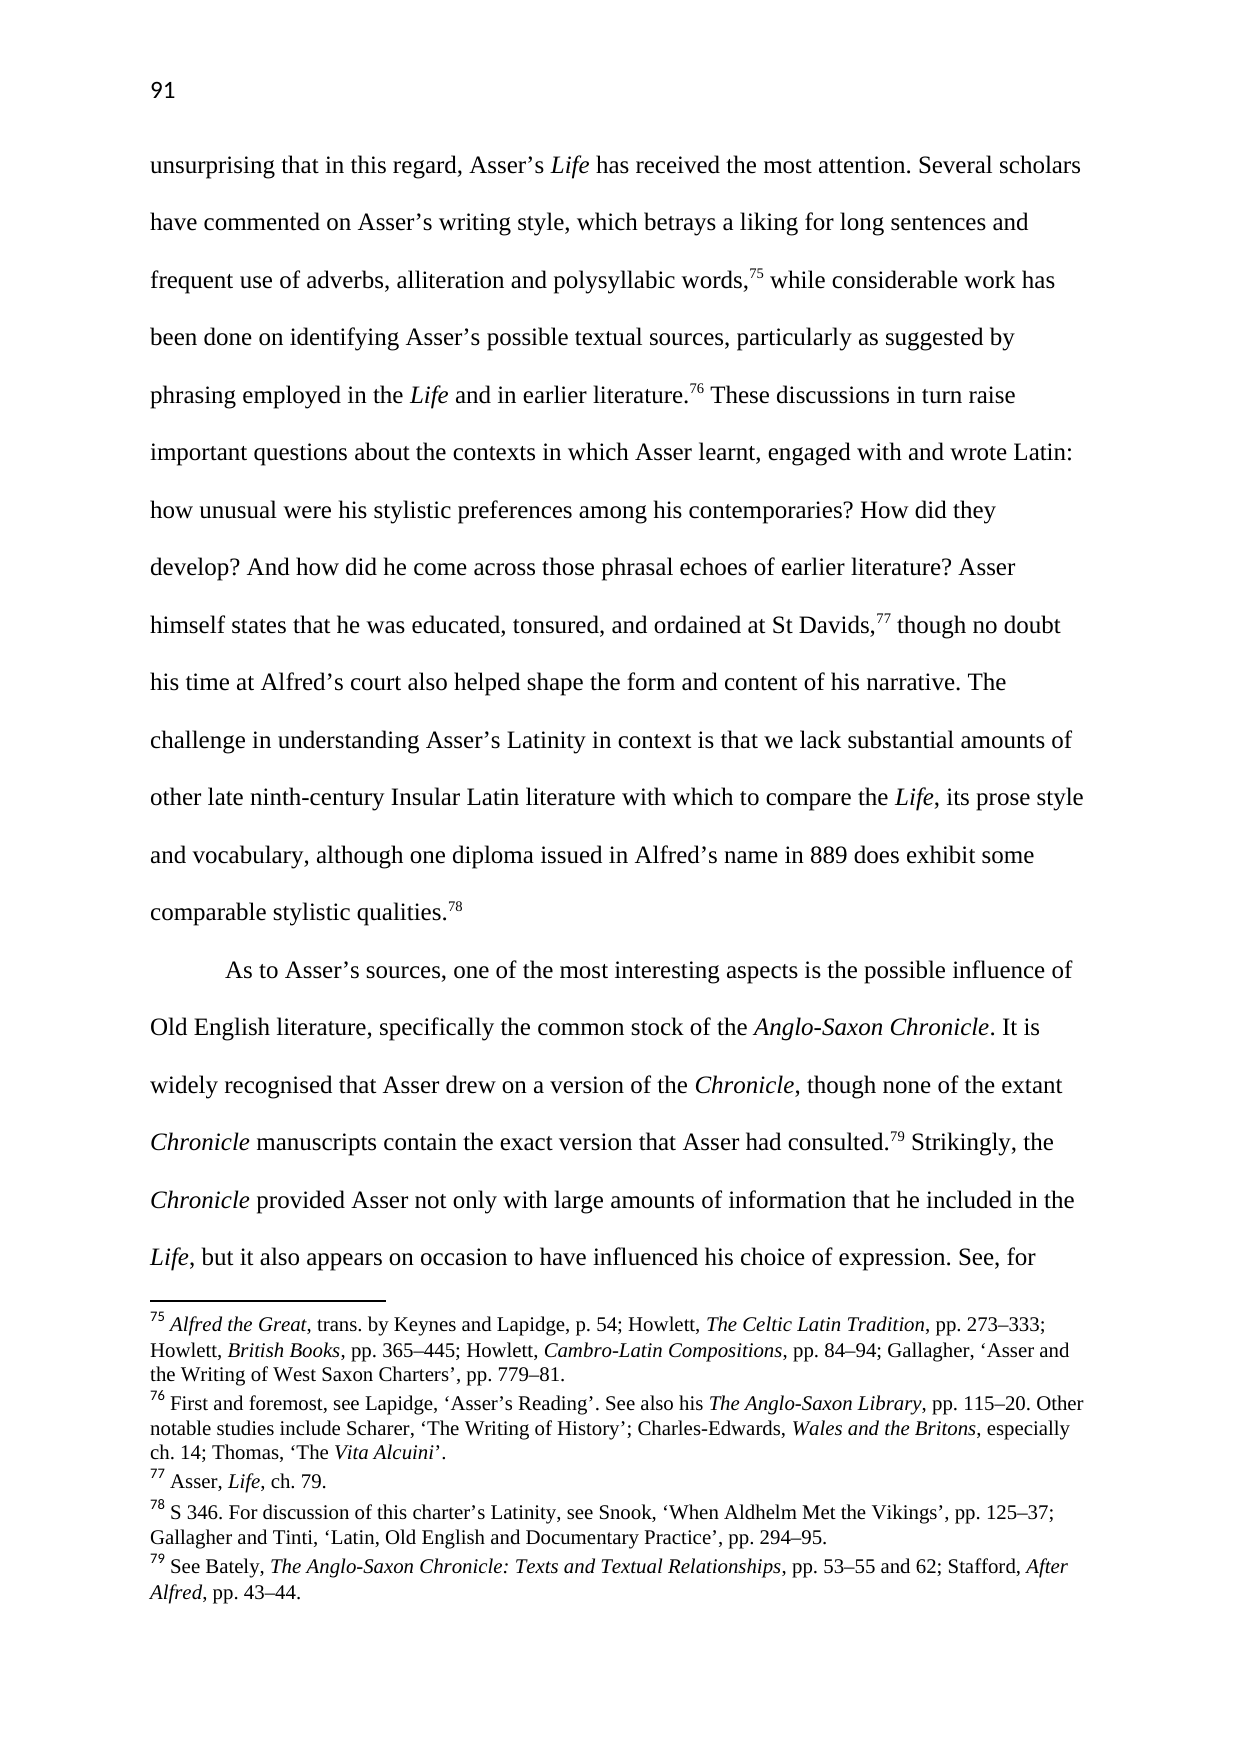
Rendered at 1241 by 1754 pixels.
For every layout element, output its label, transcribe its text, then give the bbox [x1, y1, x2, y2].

text Our final body of evidence to consider here are those Latin texts that were composed anew during Alfred’s reign. This material undoubtedly provides the richest evidence for how people went about writing in Latin, despite the fact that most specimens only survive thanks to their later copying. As the most substantial piece of Latin from the period, it is perhaps unsurprising that in this regard, Asser’s Life has received the most attention. Several scholars have commented on Asser’s writing style, which betrays a liking for long sentences and frequent use of adverbs, alliteration and polysyllabic words, while considerable work has been done on identifying Asser’s possible textual sources, particularly as suggested by phrasing employed in the Life and in earlier literature. These discussions in turn raise important questions about the contexts in which Asser learnt, engaged with and wrote Latin: how unusual were his stylistic preferences among his contemporaries? How did they develop? And how did he come across those phrasal echoes of earlier literature? Asser himself states that he was educated, tonsured, and ordained at St Davids, though no doubt his time at Alfred’s court also helped shape the form and content of his narrative. The challenge in understanding Asser’s Latinity in context is that we lack substantial amounts of other late ninth-century Insular Latin literature with which to compare the Life, its prose style and vocabulary, although one diploma issued in Alfred’s name in 889 does exhibit some comparable stylistic qualities. [150, 150, 1090, 926]
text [150, 955, 1090, 1271]
